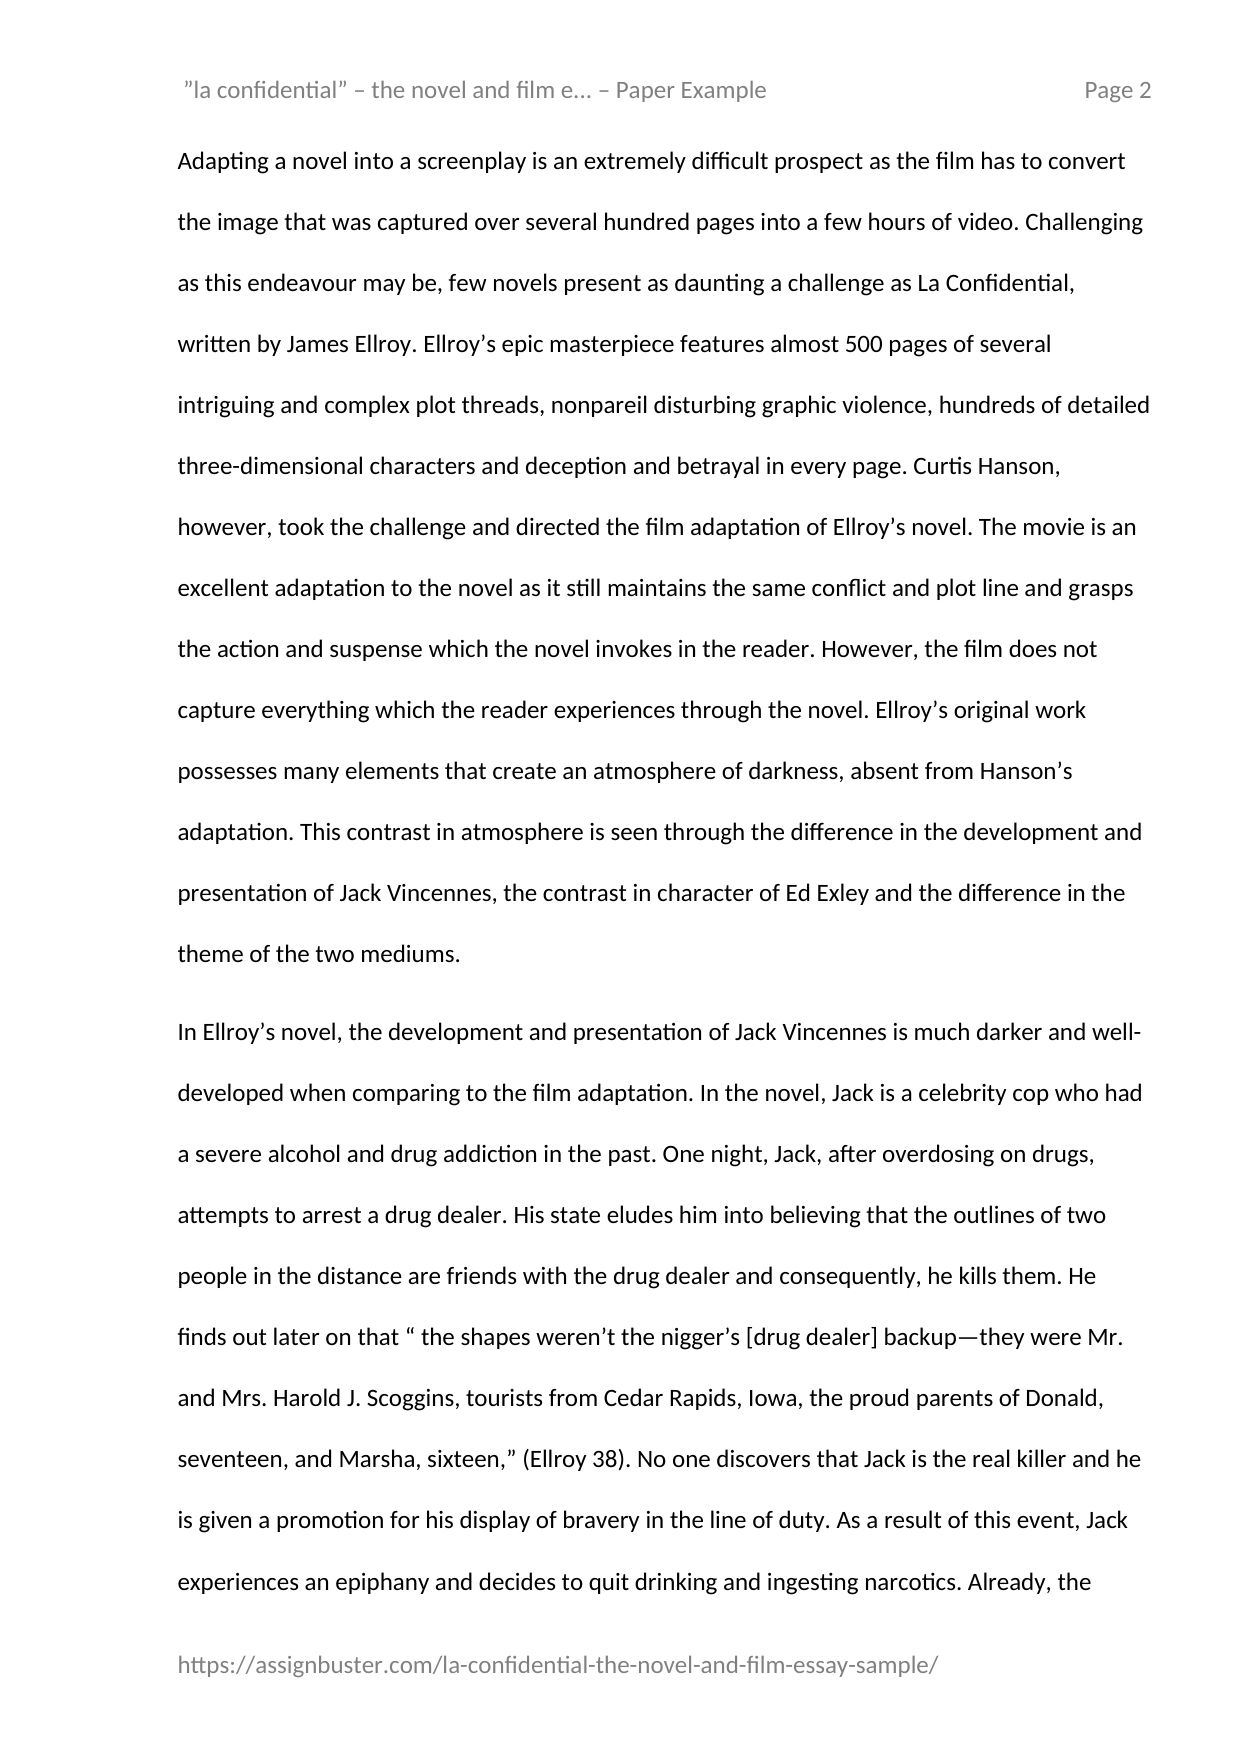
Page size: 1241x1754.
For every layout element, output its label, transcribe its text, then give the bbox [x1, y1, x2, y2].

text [177, 1016, 1152, 1596]
text Adapting a novel into a screenplay is an extremely difficult prospect as the film has to convert the image that was captured over several hundred pages into a few hours of video. Challenging as this endeavour may be, few novels present as daunting a challenge as La Confidential, written by James Ellroy. Ellroy’s epic masterpiece features almost 500 pages of several intriguing and complex plot threads, nonpareil disturbing graphic violence, hundreds of detailed three-dimensional characters and deception and betrayal in every page. Curtis Hanson, however, took the challenge and directed the film adaptation of Ellroy’s novel. The movie is an excellent adaptation to the novel as it still maintains the same conflict and plot line and grasps the action and suspense which the novel invokes in the reader. However, the film does not capture everything which the reader experiences through the novel. Ellroy’s original work possesses many elements that create an atmosphere of darkness, absent from Hanson’s adaptation. This contrast in atmosphere is seen through the difference in the development and presentation of Jack Vincennes, the contrast in character of Ed Exley and the difference in the theme of the two mediums. [177, 145, 1152, 969]
